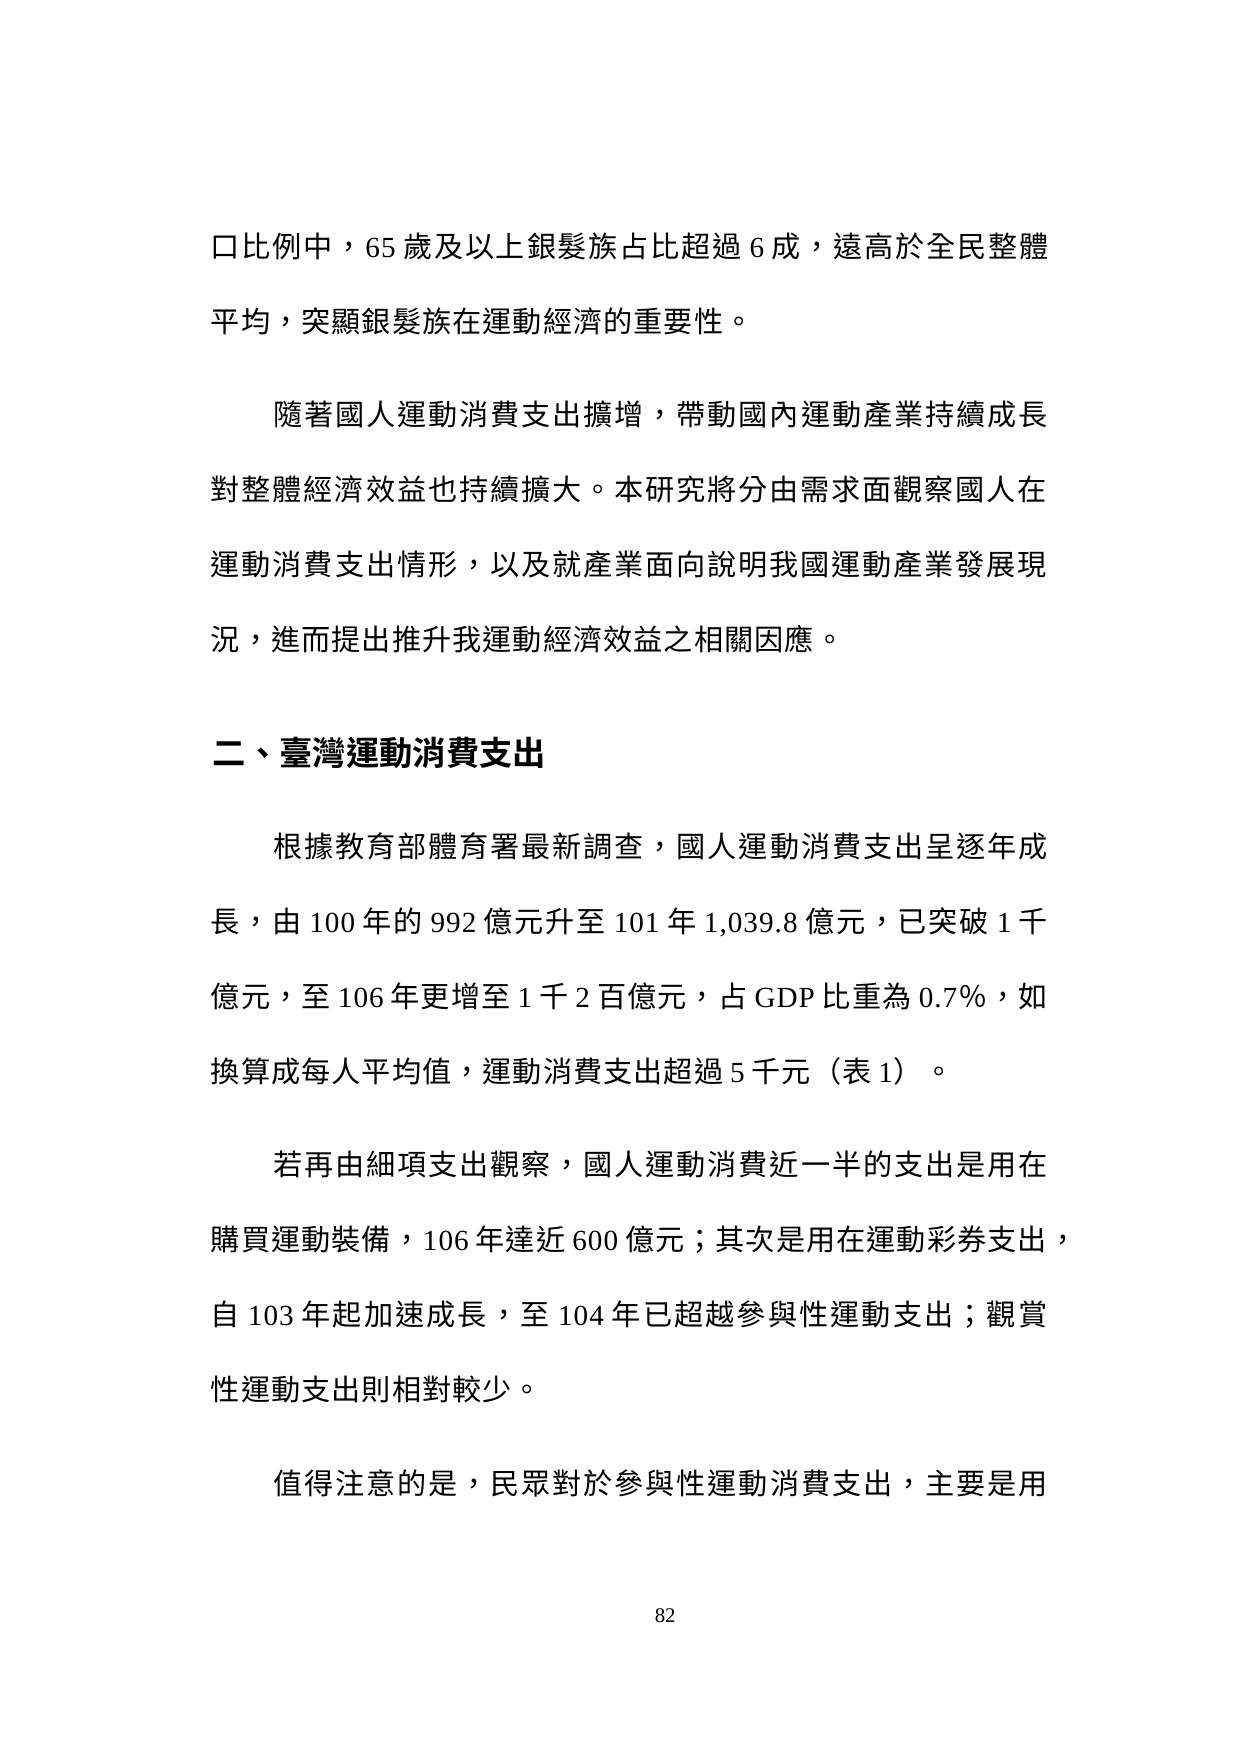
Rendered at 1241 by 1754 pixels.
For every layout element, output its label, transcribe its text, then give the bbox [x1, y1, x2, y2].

text 根據教育部體育署最新調查，國人運動消費支出呈逐年成長，由100年的992億元升至101年1,039.8億元，已突破1千億元，至106年更增至1千2百億元，占GDP比重為0.7％，如換算成每人平均值，運動消費支出超過5千元（表1）。 [211, 807, 1048, 1107]
text 隨著國人運動消費支出擴增，帶動國內運動產業持續成長，對整體經濟效益也持續擴大。本研究將分由需求面觀察國人在運動消費支出情形，以及就產業面向說明我國運動產業發展現況，進而提出推升我運動經濟效益之相關因應。 [211, 376, 1048, 676]
text 若再由細項支出觀察，國人運動消費近一半的支出是用在購買運動裝備，106年達近600億元；其次是用在運動彩券支出，自103年起加速成長，至104年已超越參與性運動支出；觀賞性運動支出則相對較少。 [211, 1126, 1048, 1426]
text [211, 207, 1048, 357]
text 二、臺灣運動消費支出 [199, 713, 1048, 788]
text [211, 1444, 1048, 1519]
